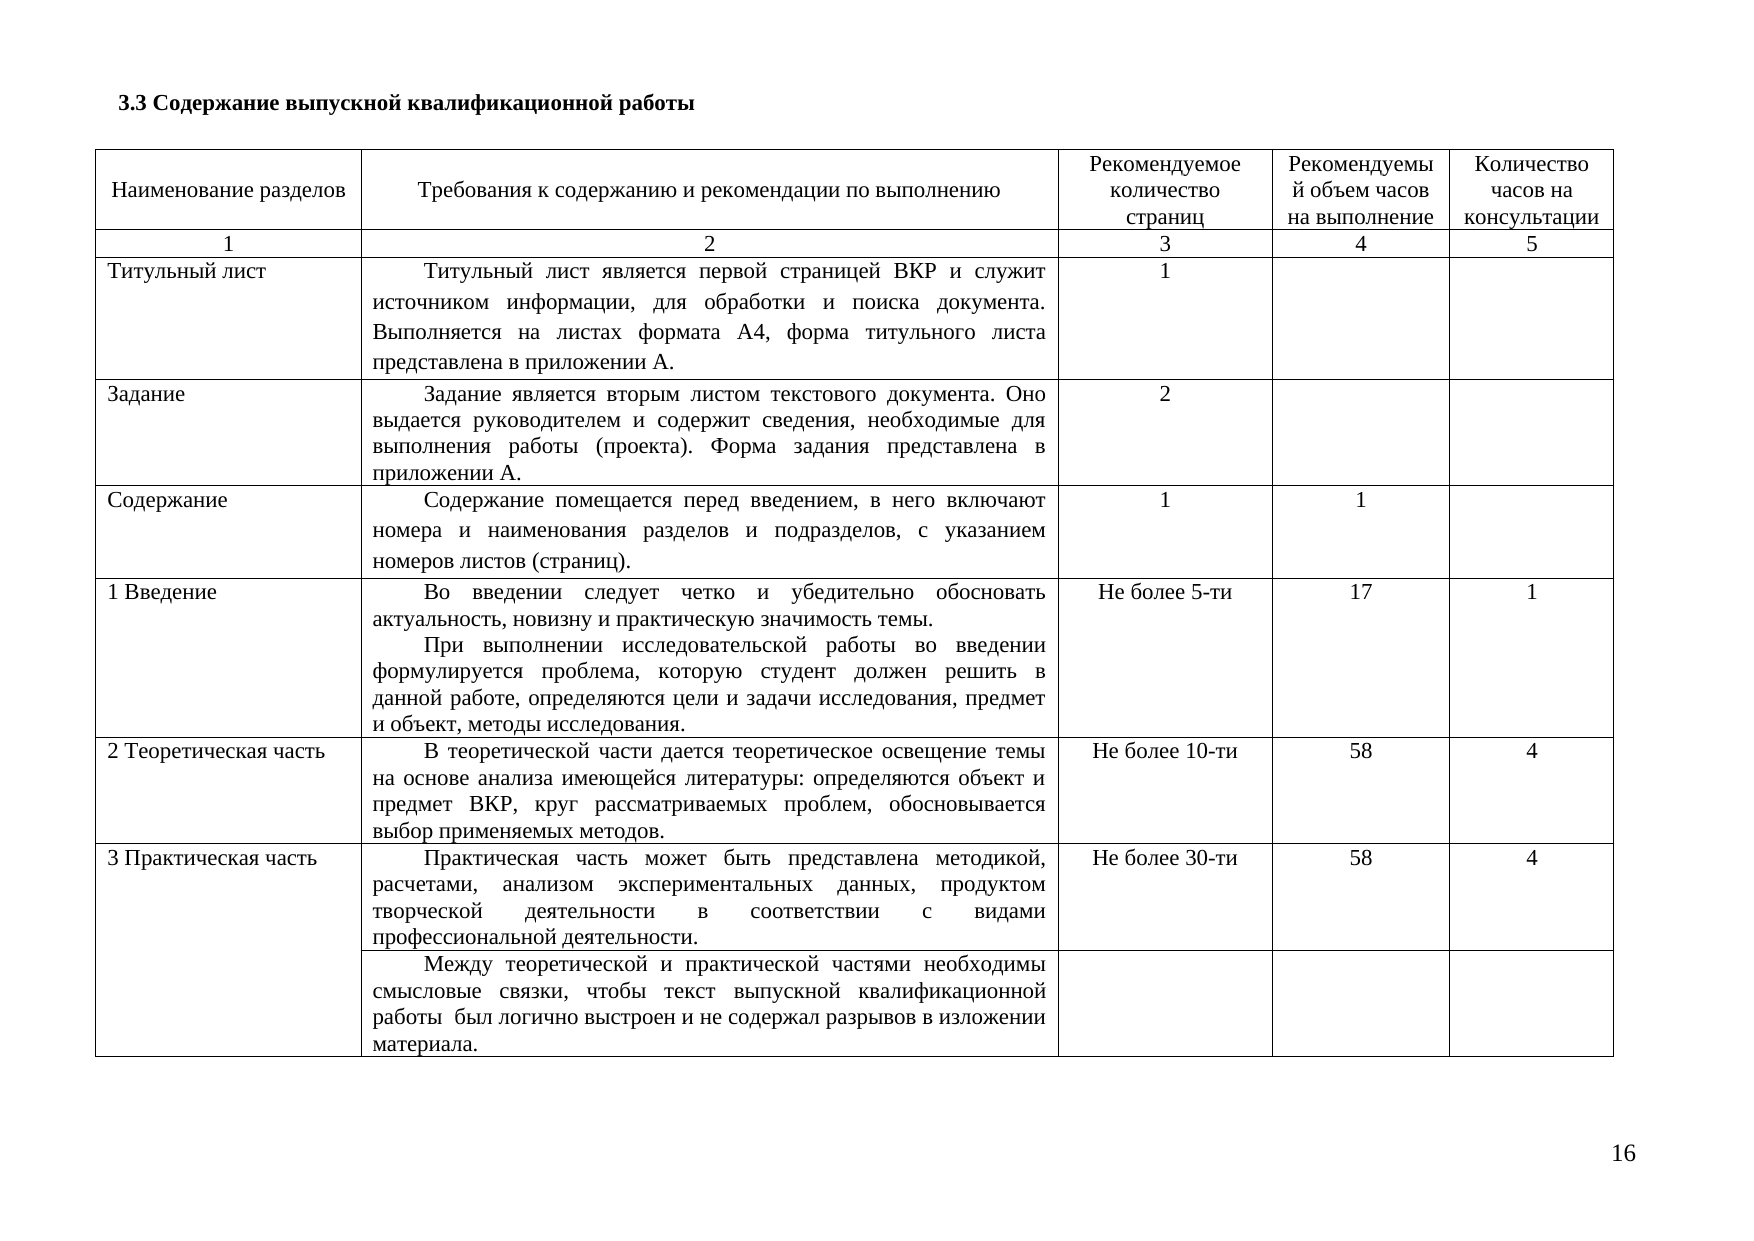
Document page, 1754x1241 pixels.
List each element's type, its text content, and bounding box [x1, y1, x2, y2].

table_cell 5 [1450, 230, 1613, 257]
table_cell [1273, 380, 1449, 485]
table_cell 17 [1273, 579, 1449, 737]
table_cell Титульный лист является первой страницей ВКР и служит источником информации, для обработки и поиска документа. Выполняется на листах формата А4, форма титульного листа представлена в приложении А. [362, 258, 1058, 379]
text 3.3 Содержание выпускной квалификационной работы [118, 89, 1636, 115]
table_cell 1 [96, 230, 361, 257]
table_cell 3 [1059, 230, 1272, 257]
table_cell Содержание [96, 486, 361, 577]
table_header Наименование разделов [96, 150, 361, 229]
table_cell Не более 10-ти [1059, 738, 1272, 843]
table_cell Во введении следует четко и убедительно обосновать актуальность, новизну и практическую значимость темы. При выполнении исследовательской работы во введении формулируется проблема, которую студент должен решить в данной работе, определяются цели и задачи исследования, предмет и объект, методы исследования. [362, 579, 1058, 737]
table_cell [1450, 486, 1613, 577]
table_cell Титульный лист [96, 258, 361, 379]
table_cell Содержание помещается перед введением, в него включают номера и наименования разделов и подразделов, с указанием номеров листов (страниц). [362, 486, 1058, 577]
table_cell Практическая часть может быть представлена методикой, расчетами, анализом экспериментальных данных, продуктом творческой деятельности в соответствии с видами профессиональной деятельности. [362, 844, 1058, 949]
table_cell [1273, 951, 1449, 1056]
table_cell 58 [1273, 738, 1449, 843]
table_cell 2 [1059, 380, 1272, 485]
table_cell 1 Введение [96, 579, 361, 737]
table_cell 2 [362, 230, 1058, 257]
table_cell 1 [1273, 486, 1449, 577]
table_cell В теоретической части дается теоретическое освещение темы на основе анализа имеющейся литературы: определяются объект и предмет ВКР, круг рассматриваемых проблем, обосновывается выбор применяемых методов. [362, 738, 1058, 843]
table_cell Не более 30-ти [1059, 844, 1272, 949]
table_cell Задание [96, 380, 361, 485]
table_cell 1 [1059, 486, 1272, 577]
table_cell [1059, 951, 1272, 1056]
table_cell [1273, 258, 1449, 379]
table_cell Задание является вторым листом текстового документа. Оно выдается руководителем и содержит сведения, необходимые для выполнения работы (проекта). Форма задания представлена в приложении А. [362, 380, 1058, 485]
table_cell [1450, 380, 1613, 485]
table_cell 3 Практическая часть [96, 844, 361, 1056]
table_cell 4 [1273, 230, 1449, 257]
table_header Рекомендуемый объем часов на выполнение [1273, 150, 1449, 229]
table_cell 4 [1450, 738, 1613, 843]
table_cell 1 [1450, 579, 1613, 737]
table_header Требования к содержанию и рекомендации по выполнению [362, 150, 1058, 229]
table_cell [1450, 951, 1613, 1056]
table_cell 58 [1273, 844, 1449, 949]
table_header Количество часов на консультации [1450, 150, 1613, 229]
table_header Рекомендуемое количество страниц [1059, 150, 1272, 229]
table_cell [362, 951, 1058, 1056]
table_cell 4 [1450, 844, 1613, 949]
table_cell [1450, 258, 1613, 379]
table_cell Не более 5-ти [1059, 579, 1272, 737]
table_cell 1 [1059, 258, 1272, 379]
table_cell 2 Теоретическая часть [96, 738, 361, 843]
